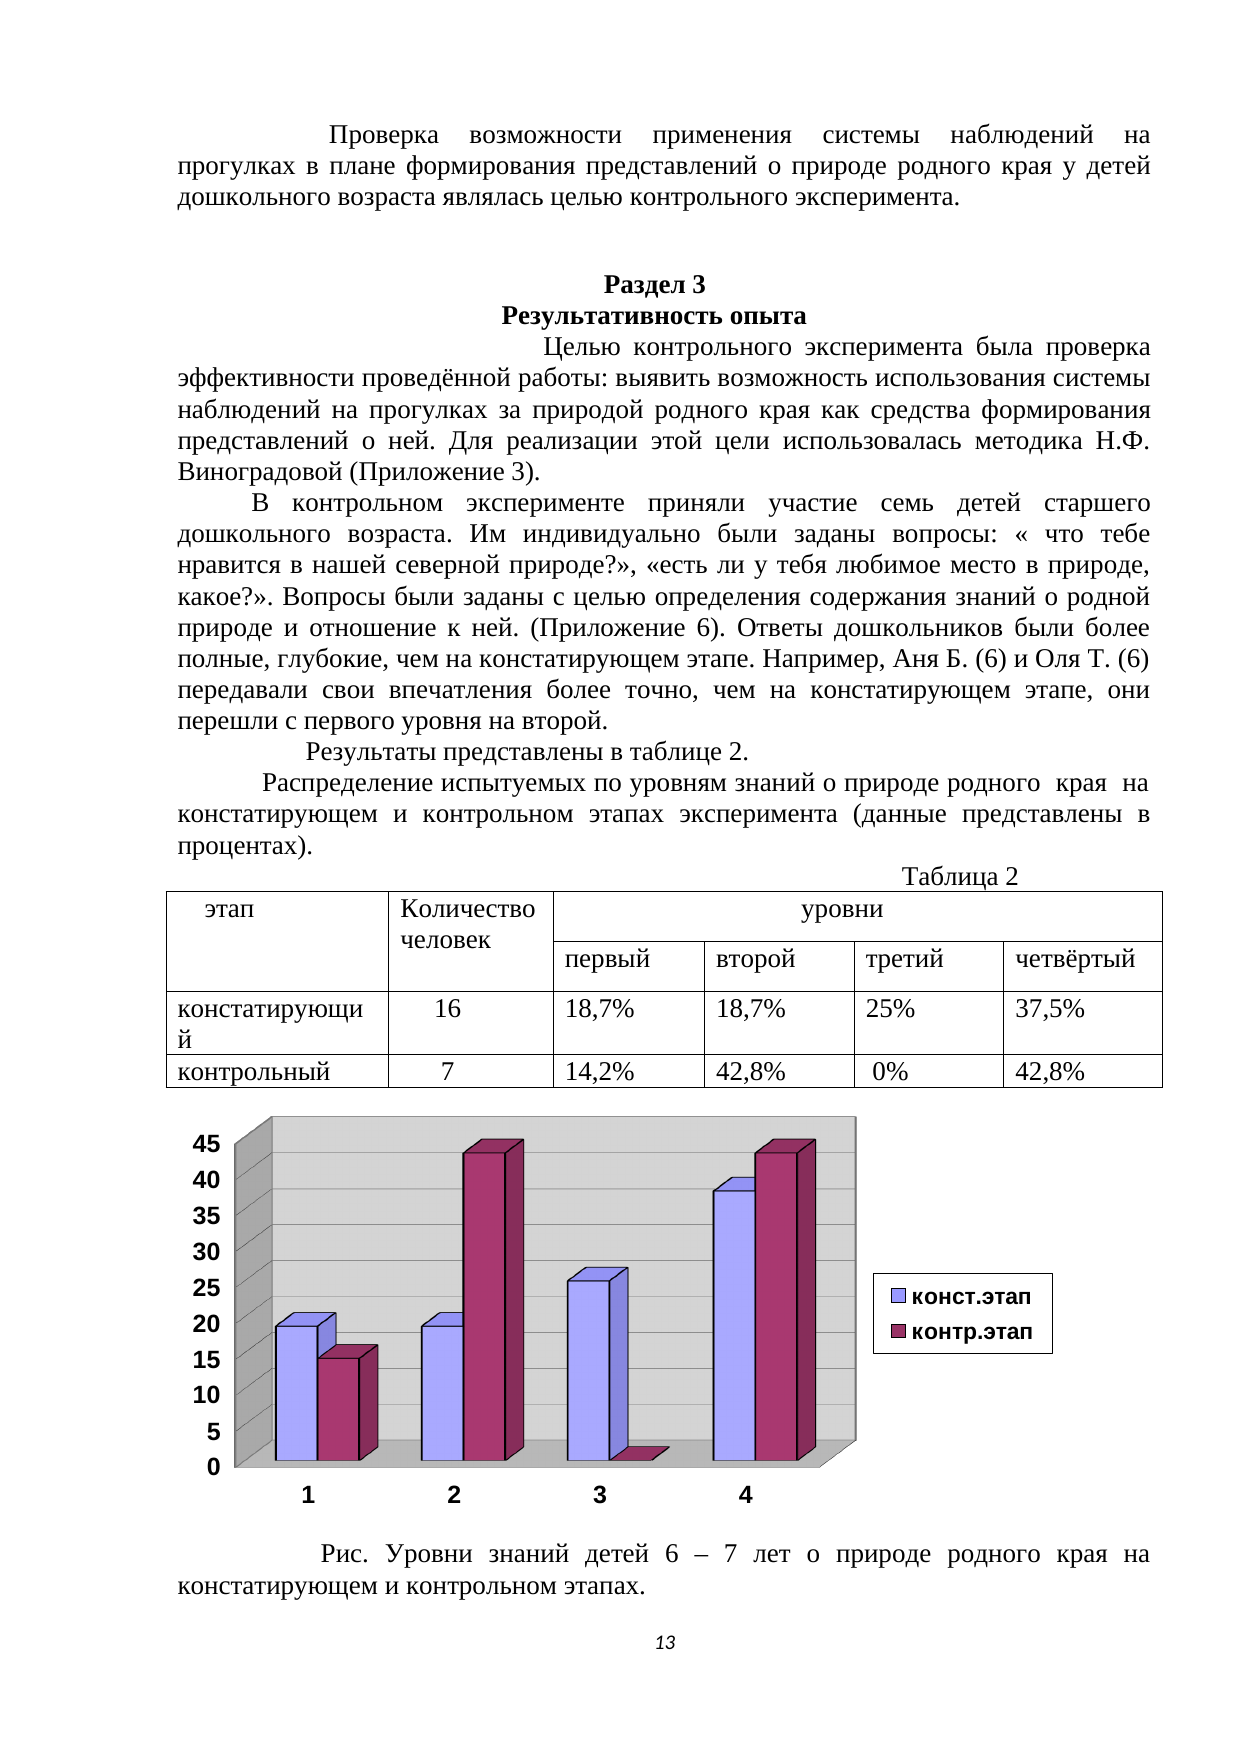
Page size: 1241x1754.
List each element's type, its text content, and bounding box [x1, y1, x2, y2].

table_cell 42,8% [705, 1055, 854, 1087]
text Таблица 2 [177, 860, 1152, 891]
text Результативность опыта [177, 299, 1152, 330]
table_cell 0% [855, 1055, 1003, 1087]
text Проверка возможности применения системы наблюдений на прогулках в плане формирования представлений о природе родного края у детей дошкольного возраста являлась целью контрольного эксперимента. [177, 118, 1152, 212]
text Результаты представлены в таблице 2. [177, 735, 1152, 766]
table_cell 42,8% [1004, 1055, 1162, 1087]
text Распределение испытуемых по уровням знаний о природе родного края на констатирующем и контрольном этапах эксперимента (данные представлены в процентах). [177, 766, 1152, 860]
table_header уровни [554, 892, 1162, 941]
table_cell второй [705, 942, 854, 991]
table_cell 18,7% [705, 992, 854, 1054]
text Целью контрольного эксперимента была проверка эффективности проведённой работы: выявить возможность использования системы наблюдений на прогулках за природой родного края как средства формирования представлений о ней. Для реализации этой цели использовалась методика Н.Ф. Виноградовой (Приложение 3). [177, 330, 1152, 486]
table_cell констатирующий [167, 992, 388, 1054]
text Раздел 3 [177, 268, 1152, 299]
table_cell четвёртый [1004, 942, 1162, 991]
table_header Количество человек [389, 892, 553, 991]
table_cell 7 [389, 1055, 553, 1087]
table_cell первый [554, 942, 704, 991]
table_cell 14,2% [554, 1055, 704, 1087]
table_cell 37,5% [1004, 992, 1162, 1054]
table_cell третий [855, 942, 1003, 991]
text В контрольном эксперименте приняли участие семь детей старшего дошкольного возраста. Им индивидуально были заданы вопросы: « что тебе нравится в нашей северной природе?», «есть ли у тебя любимое место в природе, какое?». Вопросы были заданы с целью определения содержания знаний о родной природе и отношение к ней. (Приложение 6). Ответы дошкольников были более полные, глубокие, чем на констатирующем этапе. Например, Аня Б. (6) и Оля Т. (6) передавали свои впечатления более точно, чем на констатирующем этапе, они перешли с первого уровня на второй. [177, 486, 1152, 735]
table_cell контрольный [167, 1055, 388, 1087]
text Рис. Уровни знаний детей 6 – 7 лет о природе родного края на констатирующем и контрольном этапах. [177, 1538, 1152, 1600]
table_cell 16 [389, 992, 553, 1054]
table_header этап [167, 892, 388, 991]
table_cell 25% [855, 992, 1003, 1054]
table_cell 18,7% [554, 992, 704, 1054]
